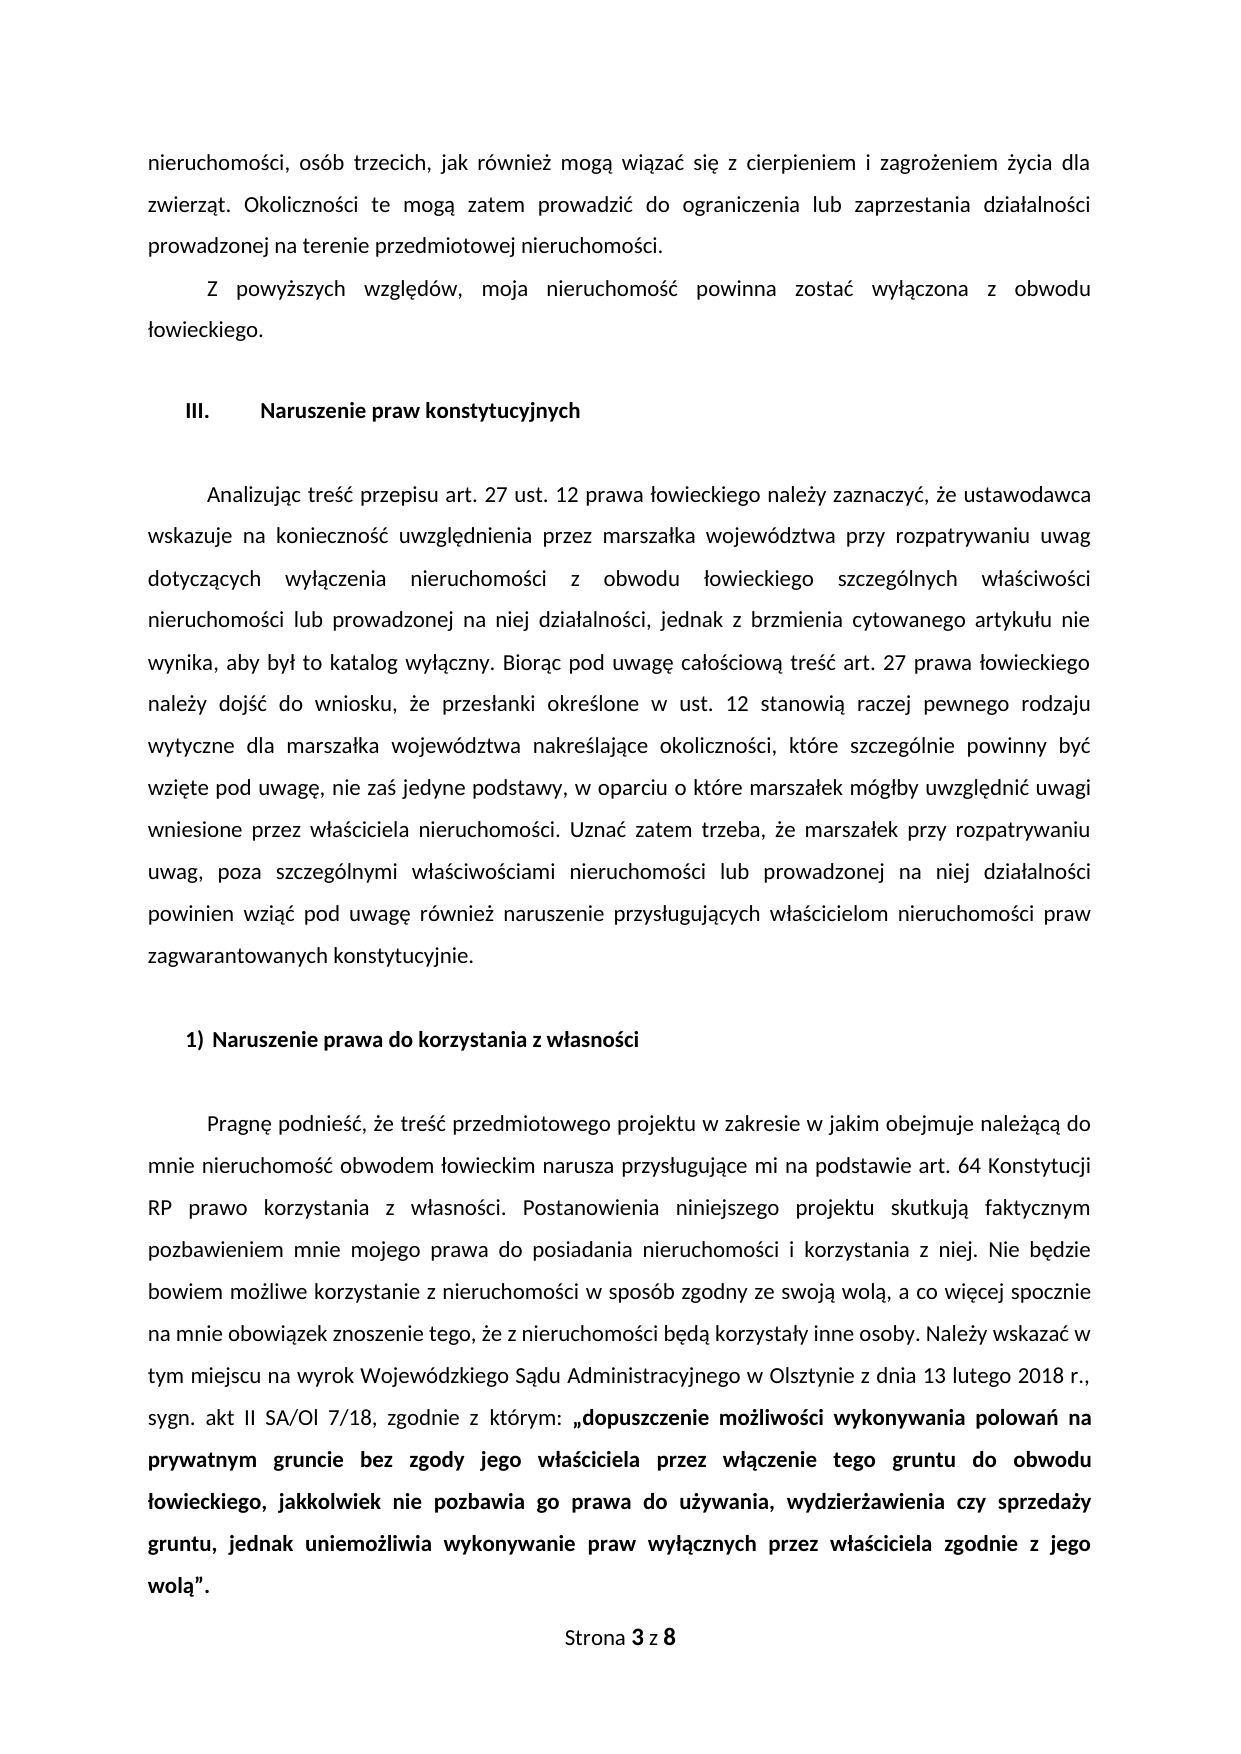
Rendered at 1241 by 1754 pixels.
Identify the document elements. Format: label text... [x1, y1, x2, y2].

list Naruszenie praw konstytucyjnych [185, 396, 1092, 424]
text Pragnę podnieść, że treść przedmiotowego projektu w zakresie w jakim obejmuje należącą do mnie nieruchomość obwodem łowieckim narusza przysługujące mi na podstawie art. 64 Konstytucji RP prawo korzystania z własności. Postanowienia niniejszego projektu skutkują faktycznym pozbawieniem mnie mojego prawa do posiadania nieruchomości i korzystania z niej. Nie będzie bowiem możliwe korzystanie z nieruchomości w sposób zgodny ze swoją wolą, a co więcej spocznie na mnie obowiązek znoszenie tego, że z nieruchomości będą korzystały inne osoby. Należy wskazać w tym miejscu na wyrok Wojewódzkiego Sądu Administracyjnego w Olsztynie z dnia 13 lutego 2018 r., sygn. akt II SA/Ol 7/18, zgodnie z którym: „dopuszczenie możliwości wykonywania polowań na prywatnym gruncie bez zgody jego właściciela przez włączenie tego gruntu do obwodu łowieckiego, jakkolwiek nie pozbawia go prawa do używania, wydzierżawienia czy sprzedaży gruntu, jednak uniemożliwia wykonywanie praw wyłącznych przez właściciela zgodnie z jego wolą”. [148, 1109, 1092, 1599]
text Z powyższych względów, moja nieruchomość powinna zostać wyłączona z obwodu łowieckiego. [148, 274, 1092, 344]
text Analizując treść przepisu art. 27 ust. 12 prawa łowieckiego należy zaznaczyć, że ustawodawca wskazuje na konieczność uwzględnienia przez marszałka województwa przy rozpatrywaniu uwag dotyczących wyłączenia nieruchomości z obwodu łowieckiego szczególnych właściwości nieruchomości lub prowadzonej na niej działalności, jednak z brzmienia cytowanego artykułu nie wynika, aby był to katalog wyłączny. Biorąc pod uwagę całościową treść art. 27 prawa łowieckiego należy dojść do wniosku, że przesłanki określone w ust. 12 stanowią raczej pewnego rodzaju wytyczne dla marszałka województwa nakreślające okoliczności, które szczególnie powinny być wzięte pod uwagę, nie zaś jedyne podstawy, w oparciu o które marszałek mógłby uwzględnić uwagi wniesione przez właściciela nieruchomości. Uznać zatem trzeba, że marszałek przy rozpatrywaniu uwag, poza szczególnymi właściwościami nieruchomości lub prowadzonej na niej działalności powinien wziąć pod uwagę również naruszenie przysługujących właścicielom nieruchomości praw zagwarantowanych konstytucyjnie. [148, 480, 1092, 969]
list Naruszenie prawa do korzystania z własności [185, 1025, 1092, 1053]
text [148, 148, 1092, 260]
